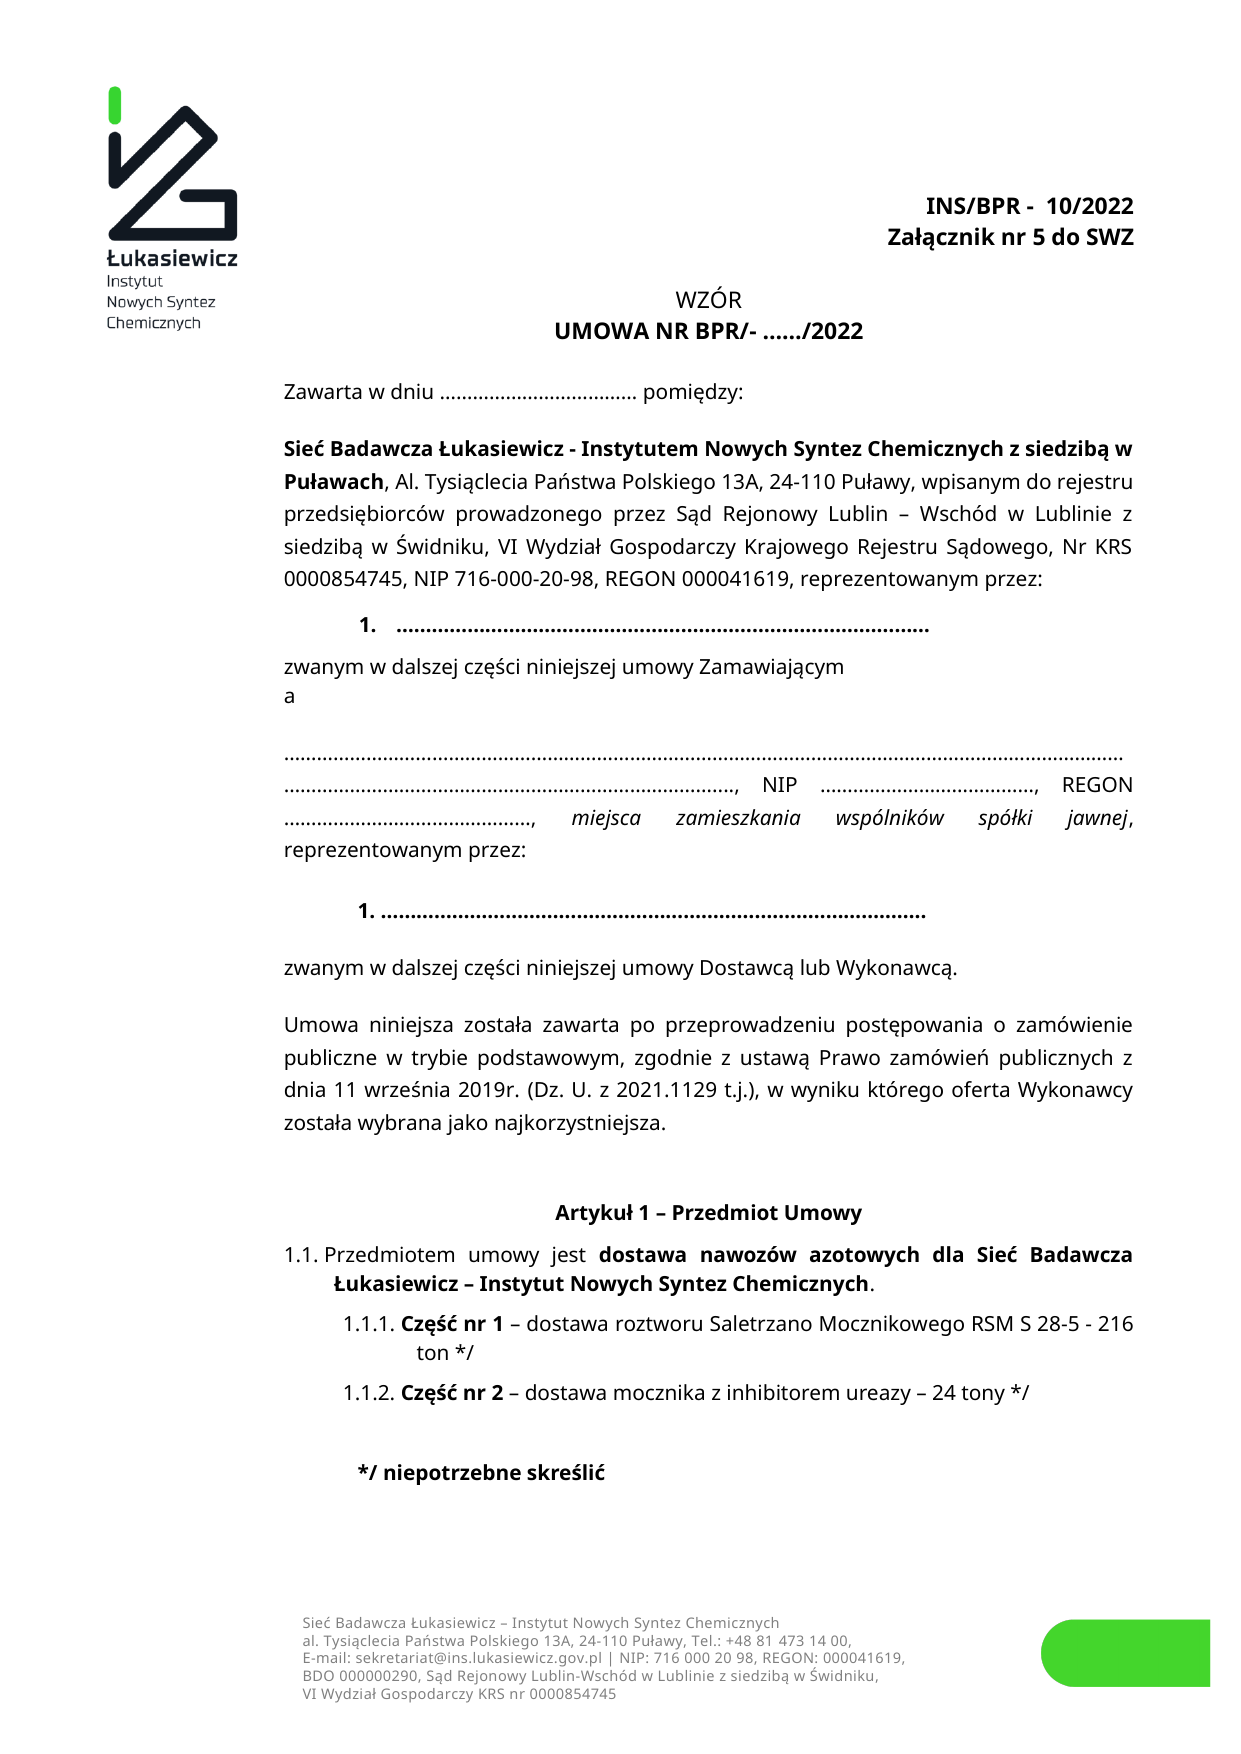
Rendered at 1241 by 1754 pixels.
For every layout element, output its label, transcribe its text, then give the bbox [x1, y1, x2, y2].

text Umowa niniejsza została zawarta po przeprowadzeniu postępowania o zamówienie publiczne w trybie podstawowym, zgodnie z ustawą Prawo zamówień publicznych z dnia 11 września 2019r. (Dz. U. z 2021.1129 t.j.), w wyniku którego oferta Wykonawcy została wybrana jako najkorzystniejsza. [283, 1010, 1134, 1136]
text UMOWA NR BPR/- ……/2022 [283, 315, 1134, 346]
text 1. ……………………………………………………………………………….. [283, 896, 1134, 925]
text zwanym w dalszej części niniejszej umowy Dostawcą lub Wykonawcą. [283, 953, 1134, 982]
list ……………………………………………………………………………… [358, 610, 1134, 638]
text WZÓR [283, 283, 1134, 315]
list Część nr 1 – dostawa roztworu Saletrzano Mocznikowego RSM S 28-5 - 216 ton */ [343, 1309, 1134, 1366]
text a [283, 681, 1134, 709]
text Zawarta w dniu ……………………………… pomiędzy: [269, 377, 1134, 406]
text INS/BPR - 10/2022 [283, 190, 1134, 221]
picture [1037, 1615, 1240, 1754]
text Załącznik nr 5 do SWZ [283, 221, 1134, 252]
text ……………………………………………………………………………………………………………………………………………………………………………………………………………...., NIP …………………………………, REGON ………………………………………, miejsca zamieszkania wspólników spółki jawnej, reprezentowanym przez: [283, 738, 1134, 864]
list Przedmiotem umowy jest dostawa nawozów azotowych dla Sieć Badawcza Łukasiewicz – Instytut Nowych Syntez Chemicznych. [283, 1241, 1134, 1297]
text zwanym w dalszej części niniejszej umowy Zamawiającym [283, 652, 1134, 681]
text Sieć Badawcza Łukasiewicz - Instytutem Nowych Syntez Chemicznych z siedzibą w Puławach, Al. Tysiąclecia Państwa Polskiego 13A, 24-110 Puławy, wpisanym do rejestru przedsiębiorców prowadzonego przez Sąd Rejonowy Lublin – Wschód w Lublinie z siedzibą w Świdniku, VI Wydział Gospodarczy Krajowego Rejestru Sądowego, Nr KRS 0000854745, NIP 716-000-20-98, REGON 000041619, reprezentowanym przez: [283, 434, 1134, 593]
text */ niepotrzebne skreślić [328, 1458, 1134, 1487]
text Artykuł 1 – Przedmiot Umowy [283, 1198, 1134, 1226]
picture [0, 0, 280, 382]
list Część nr 2 – dostawa mocznika z inhibitorem ureazy – 24 tony */ [343, 1378, 1134, 1406]
